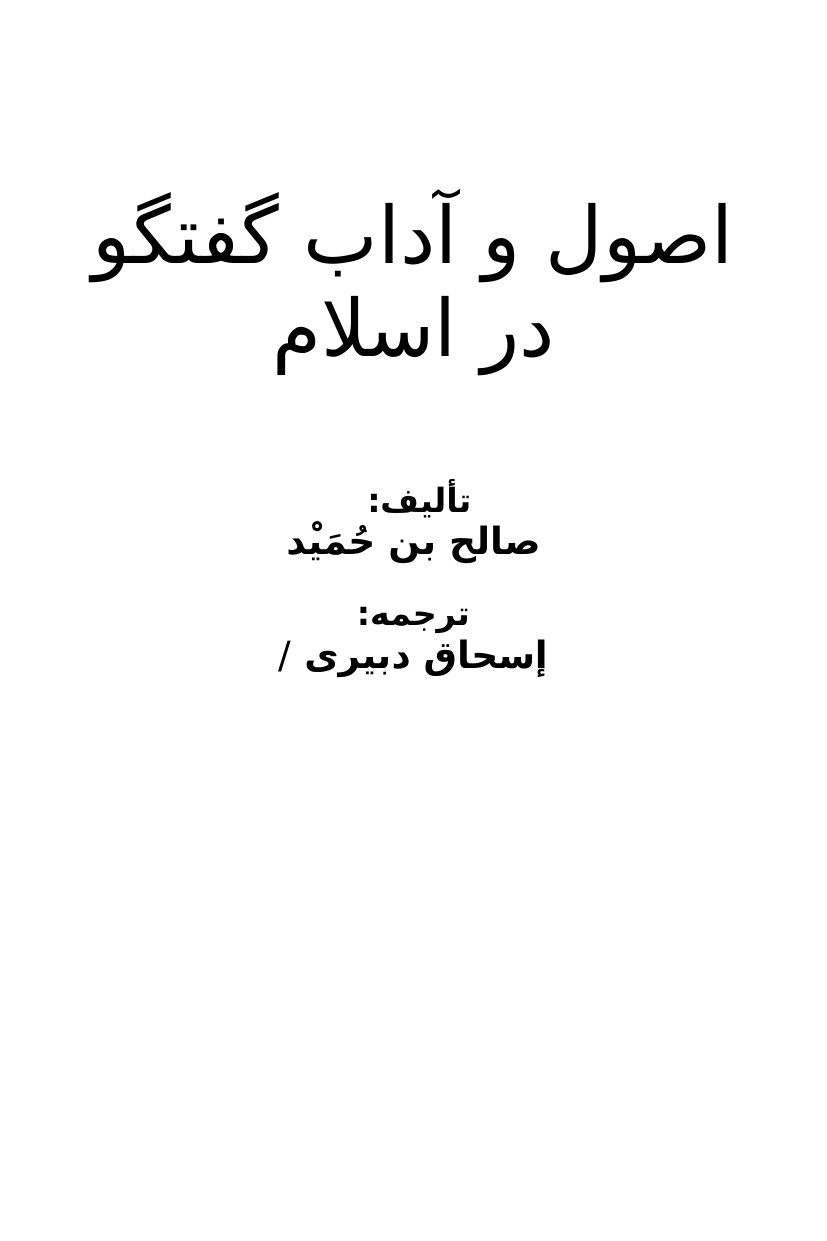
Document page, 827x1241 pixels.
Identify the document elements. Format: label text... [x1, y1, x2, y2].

text تأليف: [89, 481, 738, 520]
text ترجمه: [89, 595, 738, 633]
text صالح بن حُمَيْد [89, 520, 738, 563]
text إسحاق دبیری / [89, 633, 738, 677]
text اصول و آداب گفتگو در اسلام [89, 190, 738, 374]
